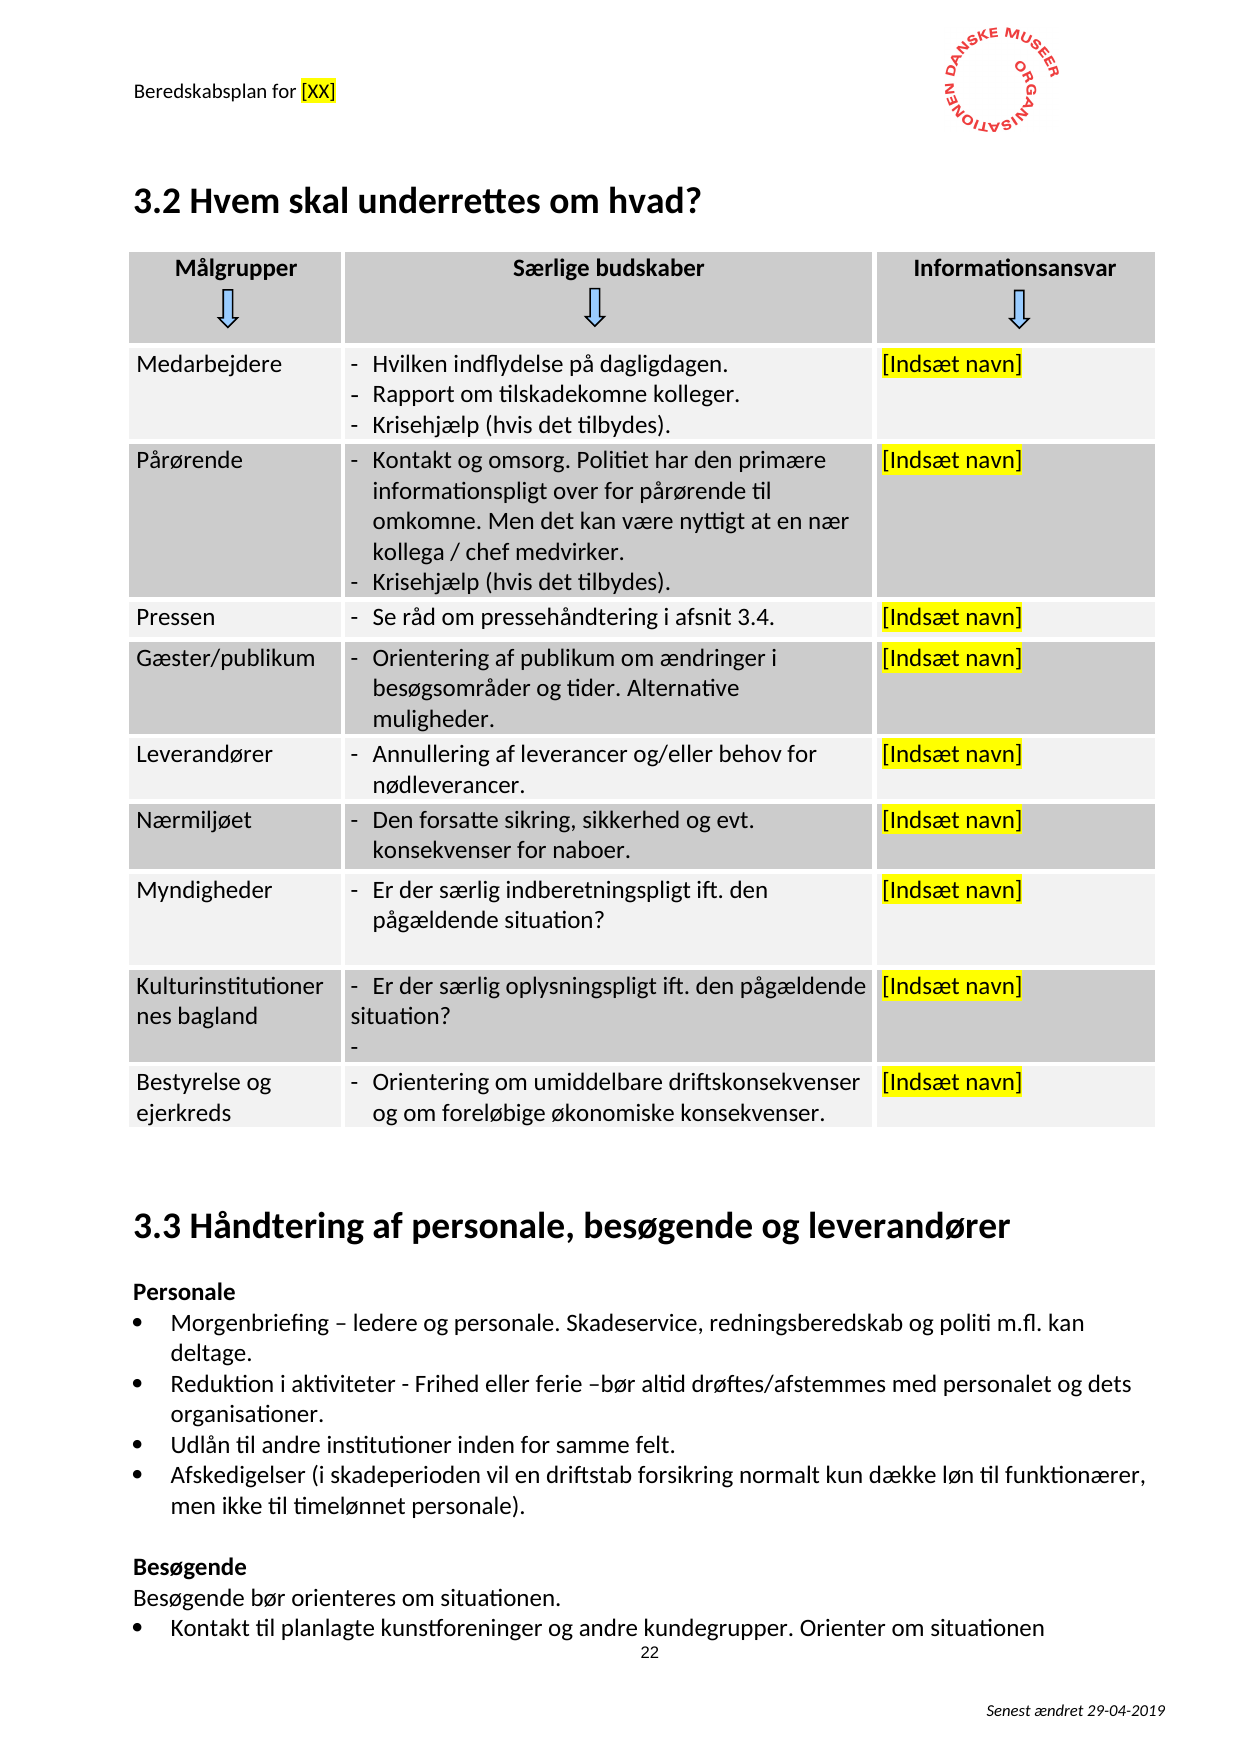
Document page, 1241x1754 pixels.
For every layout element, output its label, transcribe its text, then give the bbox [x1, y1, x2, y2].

table_cell - Se råd om pressehåndtering i afsnit 3.4. [345, 602, 872, 637]
table_cell [Indsæt navn] [877, 1066, 1155, 1127]
table_cell - Orientering af publikum om ændringer i besøgsområder og tider. Alternative muligheder. [345, 642, 872, 734]
subtitle 3.3 Håndtering af personale, besøgende og leverandører [133, 1202, 1166, 1248]
list Reduktion i aktiviteter - Frihed eller ferie –bør altid drøftes/afstemmes med personalet og dets organisationer. [133, 1368, 1166, 1429]
text Besøgende [133, 1551, 1166, 1582]
table_cell - Er der særlig oplysningspligt ift. den pågældende situation? - [345, 970, 872, 1062]
list Afskedigelser (i skadeperioden vil en driftstab forsikring normalt kun dække løn til funktionærer, men ikke til timelønnet personale). [133, 1459, 1166, 1521]
table_cell [Indsæt navn] [877, 602, 1155, 637]
table_cell - Den forsatte sikring, sikkerhed og evt. konsekvenser for naboer. [345, 804, 872, 869]
table_cell - Er der særlig indberetningspligt ift. den pågældende situation? [345, 874, 872, 965]
table_cell [Indsæt navn] [877, 804, 1155, 869]
table_cell Leverandører [129, 738, 341, 799]
list Morgenbriefing – ledere og personale. Skadeservice, redningsberedskab og politi m.fl. kan deltage. [133, 1307, 1166, 1368]
picture [944, 27, 1059, 132]
table_cell Myndigheder [129, 874, 341, 965]
table_header Særlige budskaber [345, 252, 872, 343]
table_cell Bestyrelse og ejerkreds [129, 1066, 341, 1127]
table_cell Nærmiljøet [129, 804, 341, 869]
table_cell Gæster/publikum [129, 642, 341, 734]
table_cell [Indsæt navn] [877, 970, 1155, 1062]
table_cell Pressen [129, 602, 341, 637]
table_cell [Indsæt navn] [877, 642, 1155, 734]
table_cell - Hvilken indflydelse på dagligdagen. Rapport om tilskadekomne kolleger. - Krisehjælp (hvis det tilbydes). [345, 348, 872, 439]
table_cell - Kontakt og omsorg. Politiet har den primære informationspligt over for pårørende til omkomne. Men det kan være nyttigt at en nær kollega / chef medvirker. - Krisehjælp (hvis det tilbydes). [345, 444, 872, 597]
list Kontakt til planlagte kunstforeninger og andre kundegrupper. Orienter om situationen [133, 1612, 1166, 1643]
text Besøgende bør orienteres om situationen. [133, 1582, 1166, 1612]
table_header Informationsansvar [877, 252, 1155, 343]
table_header Målgrupper [129, 252, 341, 343]
table_cell Medarbejdere [129, 348, 341, 439]
subtitle 3.2 Hvem skal underrettes om hvad? [133, 177, 1166, 223]
list Udlån til andre institutioner inden for samme felt. [133, 1429, 1166, 1459]
table_cell - Annullering af leverancer og/eller behov for nødleverancer. [345, 738, 872, 799]
table_cell [Indsæt navn] [877, 444, 1155, 597]
table_cell [Indsæt navn] [877, 874, 1155, 965]
table_cell [Indsæt navn] [877, 348, 1155, 439]
table_cell - Orientering om umiddelbare driftskonsekvenser og om foreløbige økonomiske konsekvenser. [345, 1066, 872, 1127]
table_cell Kulturinstitutionernes bagland [129, 970, 341, 1062]
table_cell Pårørende [129, 444, 341, 597]
text Personale [133, 1276, 1166, 1307]
table_cell [Indsæt navn] [877, 738, 1155, 799]
